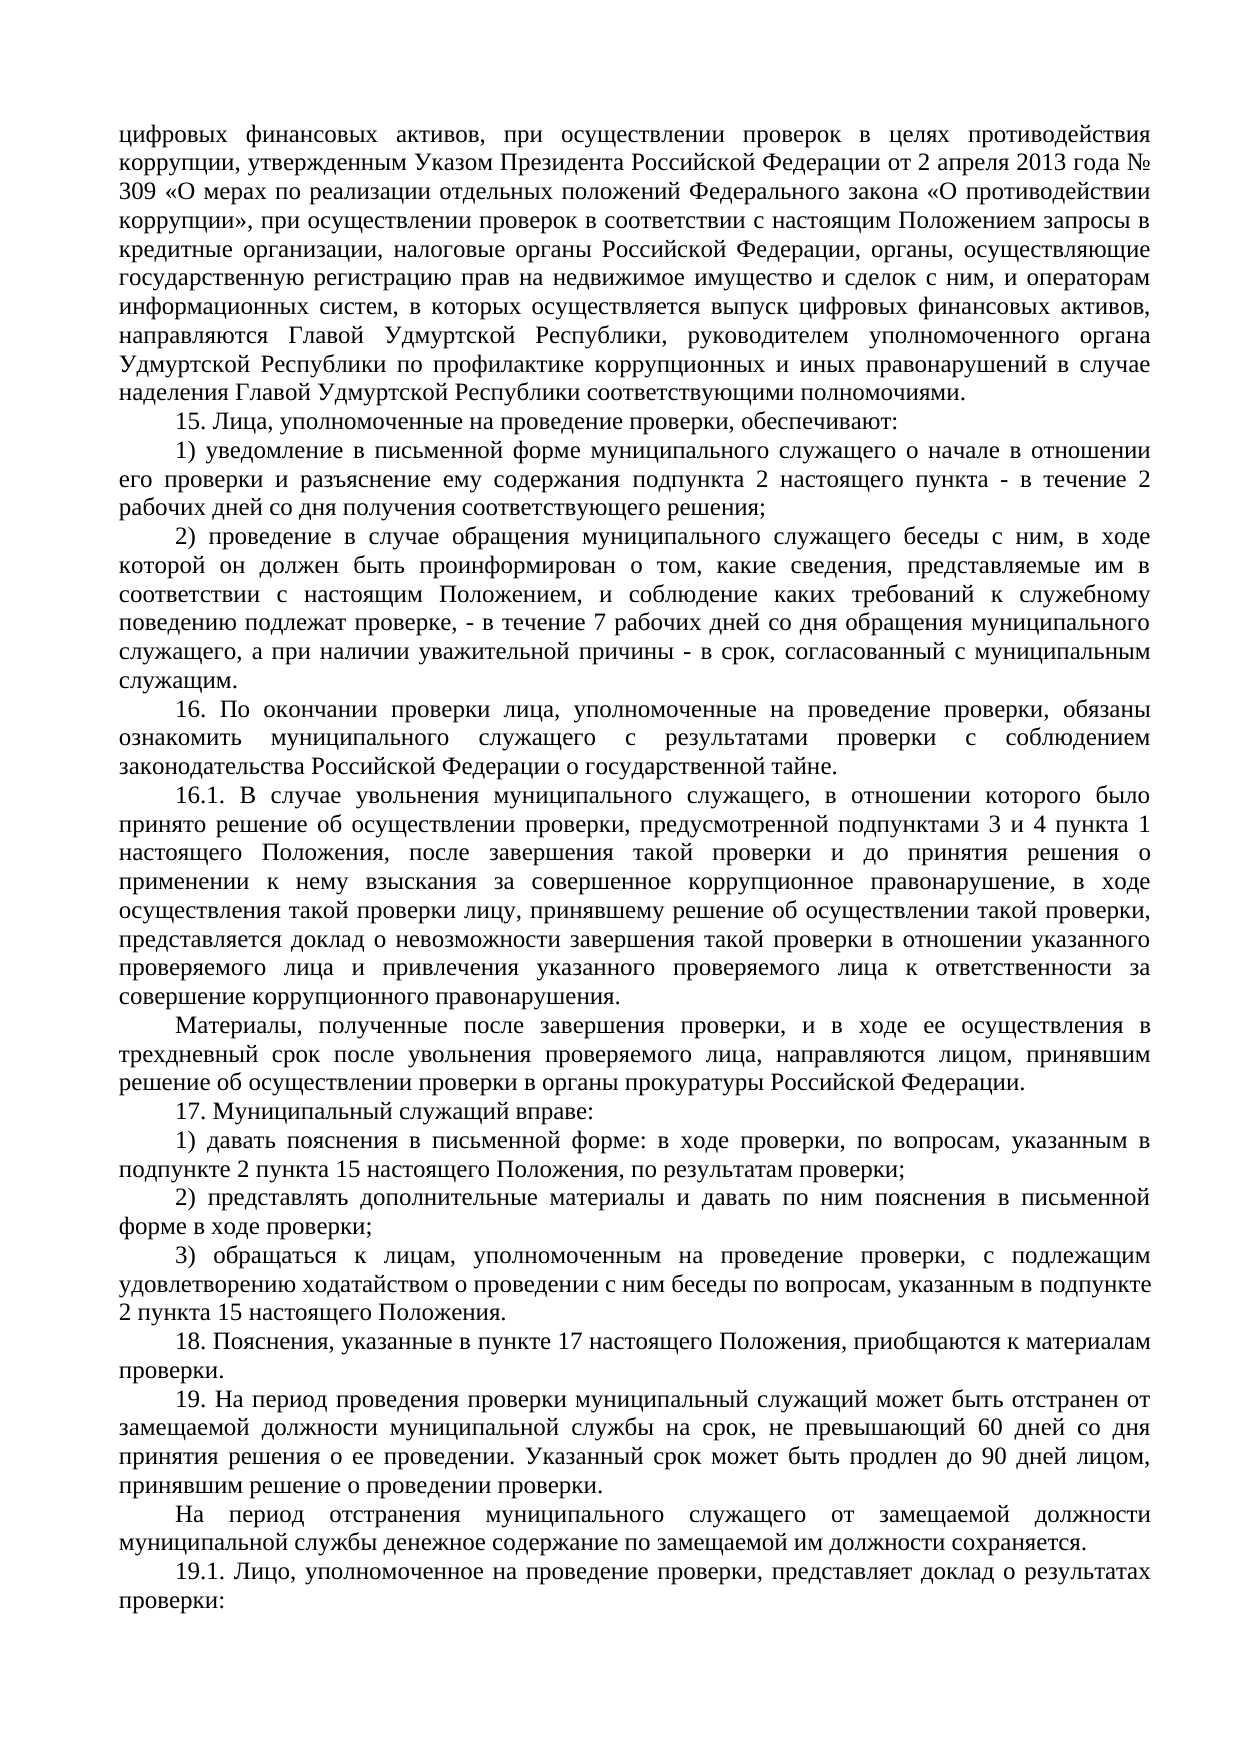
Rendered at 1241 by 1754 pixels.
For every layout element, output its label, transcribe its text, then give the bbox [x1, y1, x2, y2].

text 18. Пояснения, указанные в пункте 17 настоящего Положения, приобщаются к материалам проверки. [119, 1326, 1152, 1384]
text 15. Лица, уполномоченные на проведение проверки, обеспечивают: [119, 406, 1152, 435]
text 19.1. Лицо, уполномоченное на проведение проверки, представляет доклад о результатах проверки: [119, 1556, 1152, 1614]
text 3) обращаться к лицам, уполномоченным на проведение проверки, с подлежащим удовлетворению ходатайством о проведении с ним беседы по вопросам, указанным в подпункте 2 пункта 15 настоящего Положения. [119, 1240, 1152, 1326]
text 2) представлять дополнительные материалы и давать по ним пояснения в письменной форме в ходе проверки; [119, 1182, 1152, 1240]
text 19. На период проведения проверки муниципальный служащий может быть отстранен от замещаемой должности муниципальной службы на срок, не превышающий 60 дней со дня принятия решения о ее проведении. Указанный срок может быть продлен до 90 дней лицом, принявшим решение о проведении проверки. [119, 1384, 1152, 1499]
text 1) уведомление в письменной форме муниципального служащего о начале в отношении его проверки и разъяснение ему содержания подпункта 2 настоящего пункта - в течение 2 рабочих дней со дня получения соответствующего решения; [119, 435, 1152, 521]
text 16. По окончании проверки лица, уполномоченные на проведение проверки, обязаны ознакомить муниципального служащего с результатами проверки с соблюдением законодательства Российской Федерации о государственной тайне. [119, 694, 1152, 780]
text 16.1. В случае увольнения муниципального служащего, в отношении которого было принято решение об осуществлении проверки, предусмотренной подпунктами 3 и 4 пункта 1 настоящего Положения, после завершения такой проверки и до принятия решения о применении к нему взыскания за совершенное коррупционное правонарушение, в ходе осуществления такой проверки лицу, принявшему решение об осуществлении такой проверки, представляется доклад о невозможности завершения такой проверки в отношении указанного проверяемого лица и привлечения указанного проверяемого лица к ответственности за совершение коррупционного правонарушения. [119, 780, 1152, 1010]
text 2) проведение в случае обращения муниципального служащего беседы с ним, в ходе которой он должен быть проинформирован о том, какие сведения, представляемые им в соответствии с настоящим Положением, и соблюдение каких требований к служебному поведению подлежат проверке, - в течение 7 рабочих дней со дня обращения муниципального служащего, а при наличии уважительной причины - в срок, согласованный с муниципальным служащим. [119, 521, 1152, 694]
text 1) давать пояснения в письменной форме: в ходе проверки, по вопросам, указанным в подпункте 2 пункта 15 настоящего Положения, по результатам проверки; [119, 1125, 1152, 1182]
text На период отстранения муниципального служащего от замещаемой должности муниципальной службы денежное содержание по замещаемой им должности сохраняется. [119, 1499, 1152, 1556]
text Материалы, полученные после завершения проверки, и в ходе ее осуществления в трехдневный срок после увольнения проверяемого лица, направляются лицом, принявшим решение об осуществлении проверки в органы прокуратуры Российской Федерации. [119, 1010, 1152, 1096]
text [119, 119, 1152, 406]
text 17. Муниципальный служащий вправе: [119, 1096, 1152, 1125]
